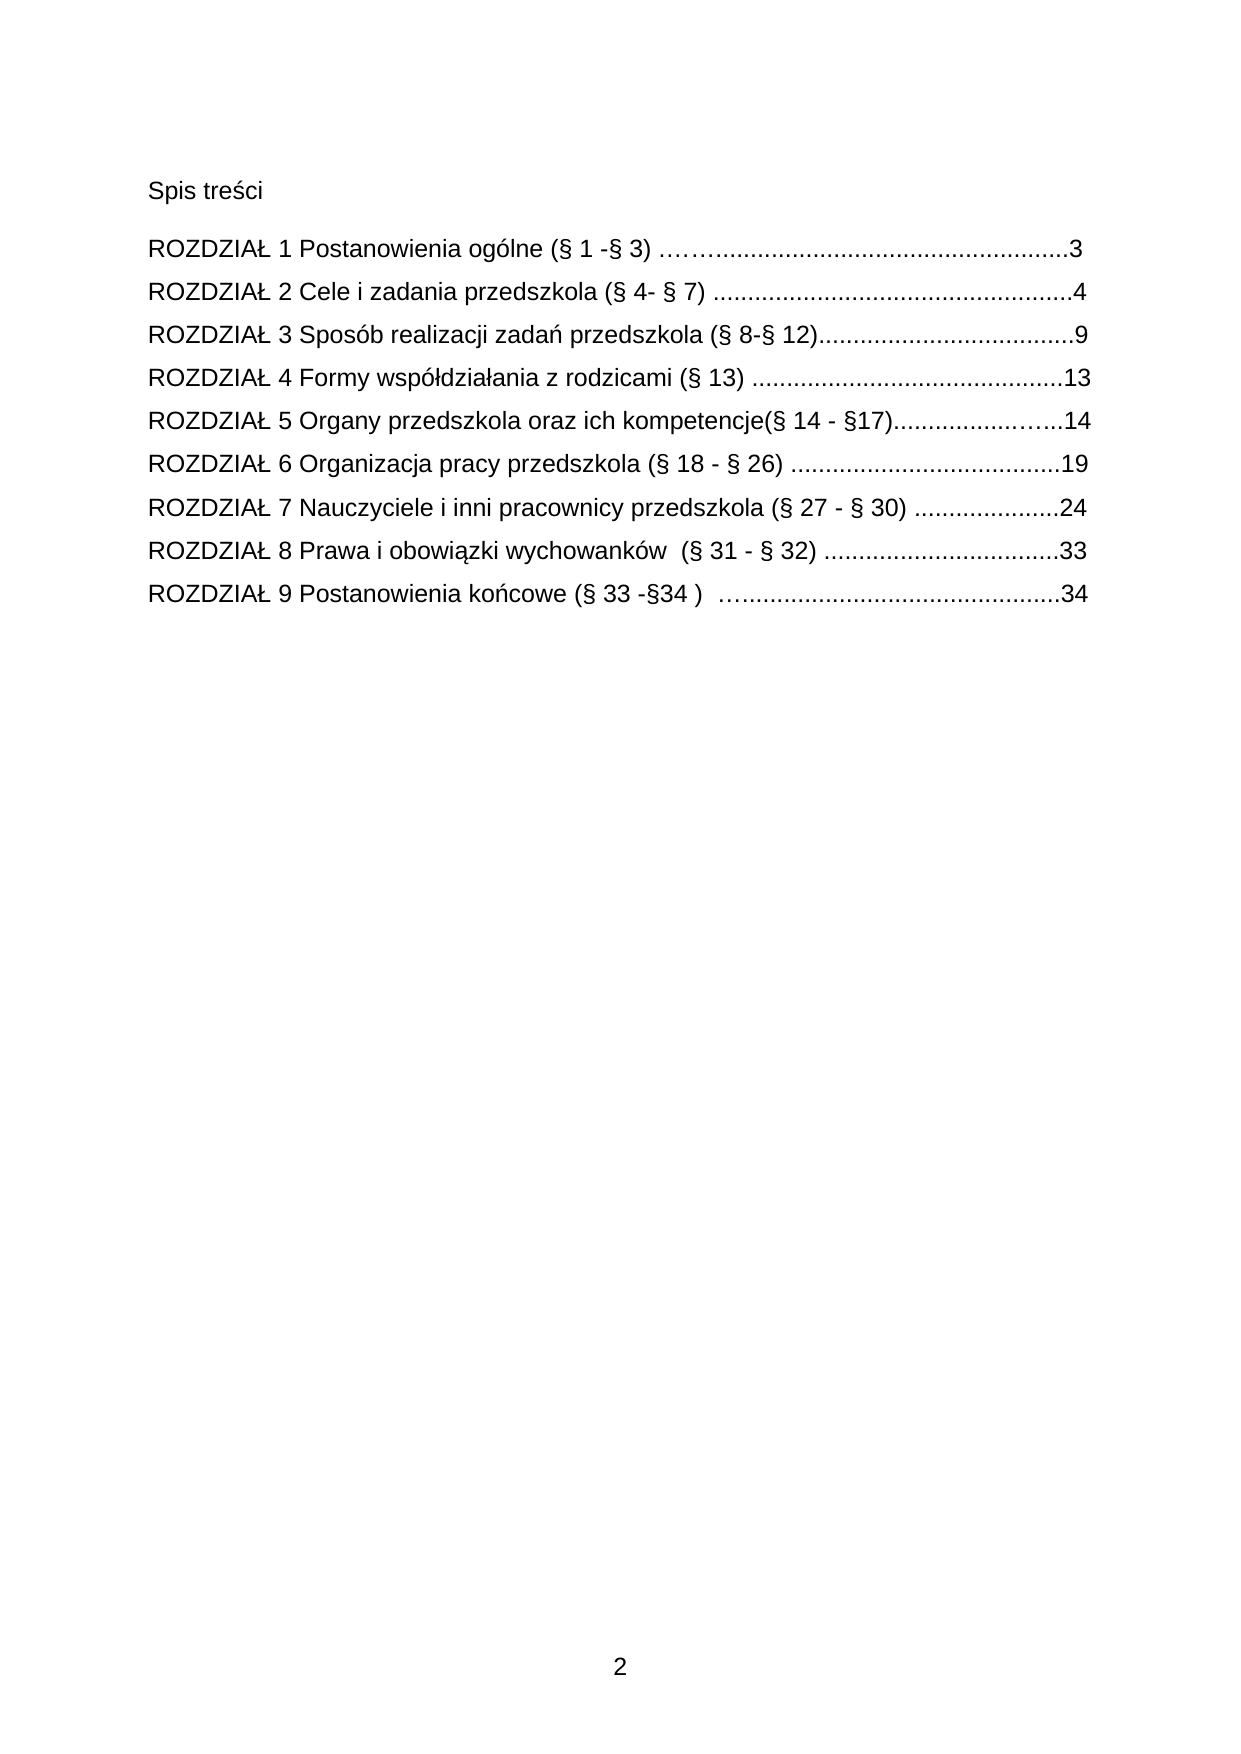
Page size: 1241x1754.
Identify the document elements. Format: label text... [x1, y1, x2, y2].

text ROZDZIAŁ 4 Formy współdziałania z rodzicami (§ 13) .............................................13 [148, 363, 1093, 392]
text ROZDZIAŁ 5 Organy przedszkola oraz ich kompetencje(§ 14 - §17)..................…...14 [148, 406, 1093, 435]
text Spis treści [148, 176, 1093, 205]
text ROZDZIAŁ 6 Organizacja pracy przedszkola (§ 18 - § 26) .......................................19 [148, 449, 1093, 478]
text ROZDZIAŁ 8 Prawa i obowiązki wychowanków (§ 31 - § 32) ..................................33 [148, 536, 1093, 564]
text ROZDZIAŁ 9 Postanowienia końcowe (§ 33 -§34 ) …..............................................34 [148, 579, 1093, 608]
text ROZDZIAŁ 7 Nauczyciele i inni pracownicy przedszkola (§ 27 - § 30) .....................24 [148, 493, 1093, 521]
text ROZDZIAŁ 2 Cele i zadania przedszkola (§ 4- § 7) ....................................................4 [148, 277, 1093, 306]
text ROZDZIAŁ 1 Postanowienia ogólne (§ 1 -§ 3) .……...................................................3 [148, 234, 1093, 263]
text ROZDZIAŁ 3 Sposób realizacji zadań przedszkola (§ 8-§ 12).....................................9 [148, 320, 1093, 349]
